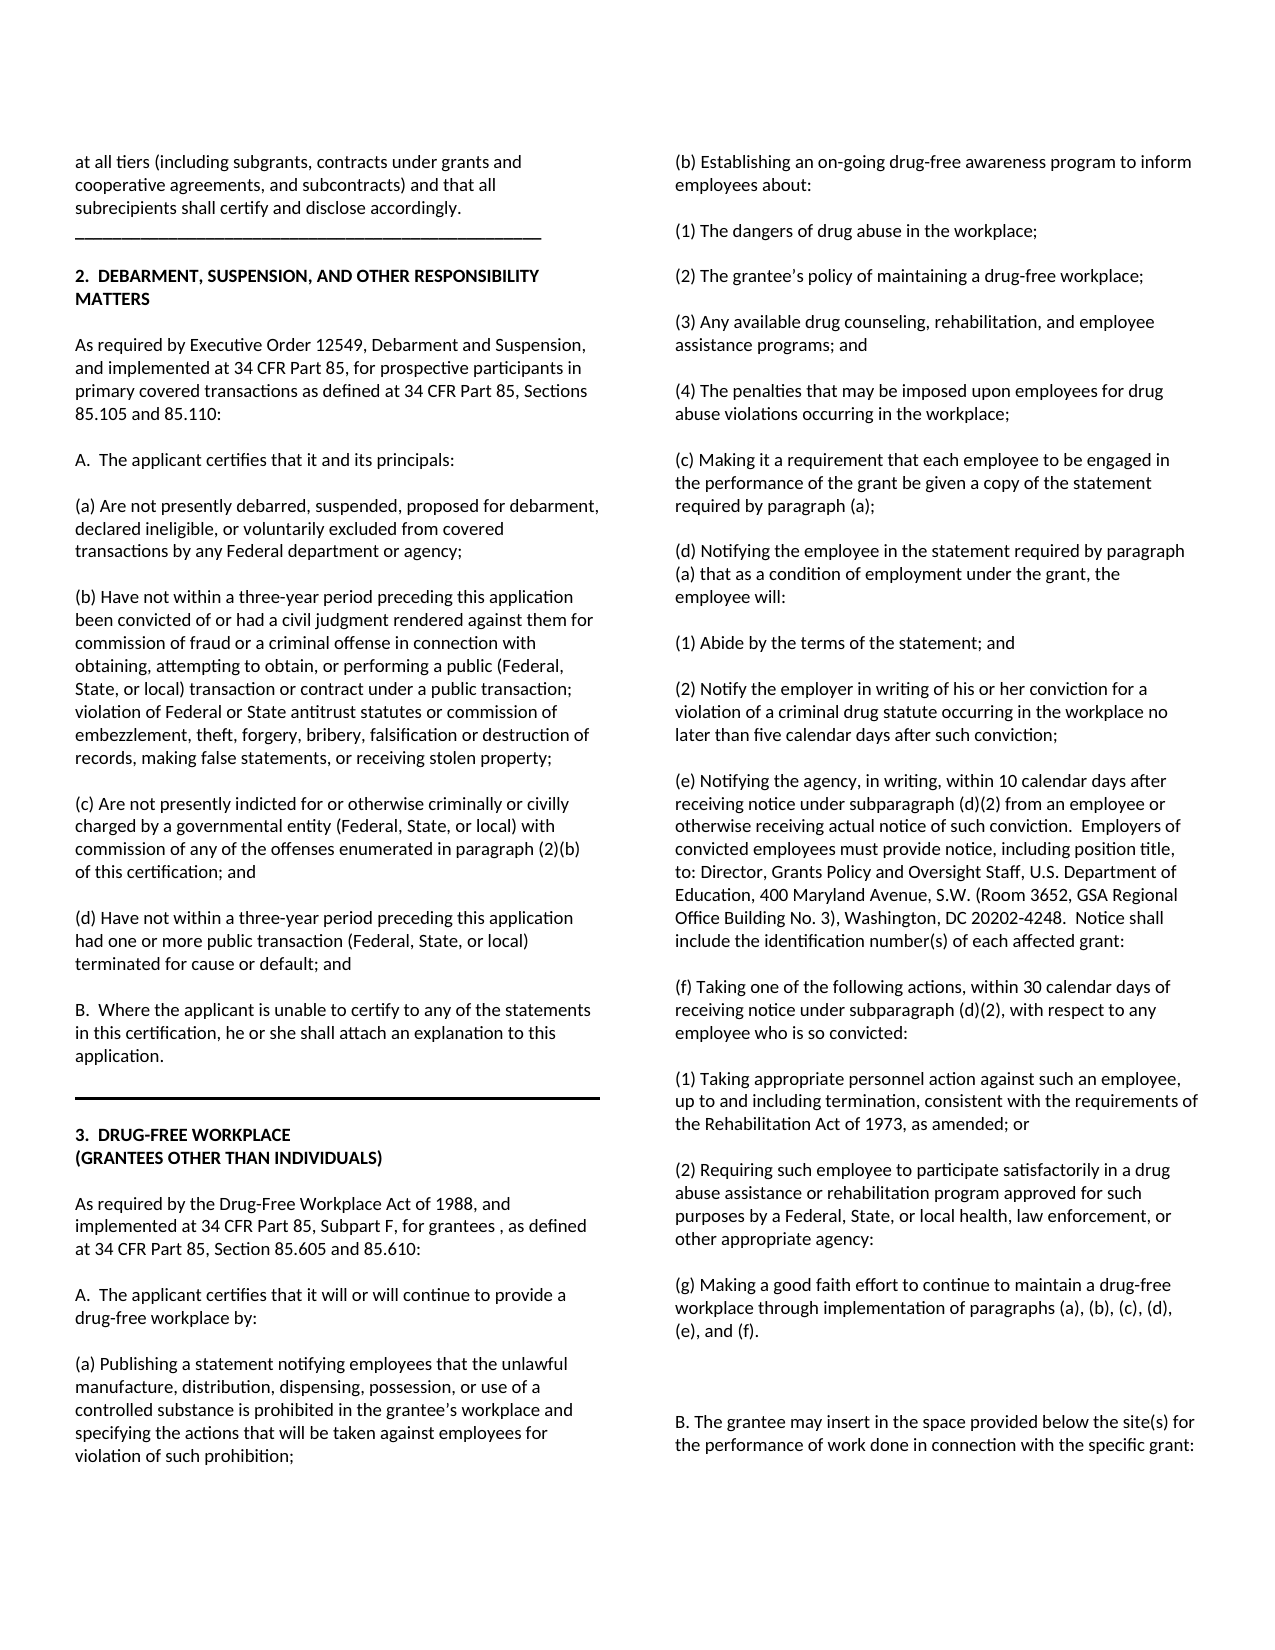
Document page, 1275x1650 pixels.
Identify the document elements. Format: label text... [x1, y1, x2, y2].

text 2. DEBARMENT, SUSPENSION, AND OTHER RESPONSIBILITY MATTERS [75, 264, 600, 310]
text (1) Taking appropriate personnel action against such an employee, up to and including termination, consistent with the requirements of the Rehabilitation Act of 1973, as amended; or [675, 1067, 1200, 1135]
text As required by Executive Order 12549, Debarment and Suspension, and implemented at 34 CFR Part 85, for prospective participants in primary covered transactions as defined at 34 CFR Part 85, Sections 85.105 and 85.110: [75, 333, 600, 425]
text (GRANTEES OTHER THAN INDIVIDUALS) [75, 1146, 600, 1169]
text (2) The grantee’s policy of maintaining a drug-free workplace; [675, 264, 1200, 287]
text (g) Making a good faith effort to continue to maintain a drug-free workplace through implementation of paragraphs (a), (b), (c), (d), (e), and (f). [675, 1273, 1200, 1342]
text B. The grantee may insert in the space provided below the site(s) for the performance of work done in connection with the specific grant: [675, 1410, 1200, 1456]
text As required by the Drug-Free Workplace Act of 1988, and implemented at 34 CFR Part 85, Subpart F, for grantees , as defined at 34 CFR Part 85, Section 85.605 and 85.610: [75, 1192, 600, 1260]
text A. The applicant certifies that it and its principals: [75, 448, 600, 471]
text B. Where the applicant is unable to certify to any of the statements in this certification, he or she shall attach an explanation to this application. [75, 998, 600, 1072]
text (2) Notify the employer in writing of his or her conviction for a violation of a criminal drug statute occurring in the workplace no later than five calendar days after such conviction; [675, 677, 1200, 746]
text (b) Have not within a three-year period preceding this application been convicted of or had a civil judgment rendered against them for commission of fraud or a criminal offense in connection with obtaining, attempting to obtain, or performing a public (Federal, State, or local) transaction or contract under a public transaction; violation of Federal or State antitrust statutes or commission of embezzlement, theft, forgery, bribery, falsification or destruction of records, making false statements, or receiving stolen property; [75, 585, 600, 769]
text (c) Are not presently indicted for or otherwise criminally or civilly charged by a governmental entity (Federal, State, or local) with commission of any of the offenses enumerated in paragraph (2)(b) of this certification; and [75, 792, 600, 883]
text (c) Making it a requirement that each employee to be engaged in the performance of the grant be given a copy of the statement required by paragraph (a); [675, 448, 1200, 517]
text (a) Publishing a statement notifying employees that the unlawful manufacture, distribution, dispensing, possession, or use of a controlled substance is prohibited in the grantee’s workplace and specifying the actions that will be taken against employees for violation of such prohibition; [75, 1352, 600, 1467]
text (a) Are not presently debarred, suspended, proposed for debarment, declared ineligible, or voluntarily excluded from covered transactions by any Federal department or agency; [75, 494, 600, 562]
text (1) Abide by the terms of the statement; and [675, 631, 1200, 654]
text (f) Taking one of the following actions, within 30 calendar days of receiving notice under subparagraph (d)(2), with respect to any employee who is so convicted: [675, 975, 1200, 1044]
text (d) Notifying the employee in the statement required by paragraph (a) that as a condition of employment under the grant, the employee will: [675, 539, 1200, 608]
text (3) Any available drug counseling, rehabilitation, and employee assistance programs; and [675, 310, 1200, 356]
text (e) Notifying the agency, in writing, within 10 calendar days after receiving notice under subparagraph (d)(2) from an employee or otherwise receiving actual notice of such conviction. Employers of convicted employees must provide notice, including position title, to: Director, Grants Policy and Oversight Staff, U.S. Department of Education, (Room 3652, GSA Regional Office Building No. 3), . Notice shall include the identification number(s) of each affected grant: [675, 769, 1200, 952]
text __________________________________________________ [75, 219, 600, 242]
text (2) Requiring such employee to participate satisfactorily in a drug abuse assistance or rehabilitation program approved for such purposes by a Federal, State, or local health, law enforcement, or other appropriate agency: [675, 1158, 1200, 1250]
text 3. DRUG-FREE WORKPLACE [75, 1123, 600, 1146]
text (4) The penalties that may be imposed upon employees for drug abuse violations occurring in the workplace; [675, 379, 1200, 425]
text (d) Have not within a three-year period preceding this application had one or more public transaction (Federal, State, or local) terminated for cause or default; and [75, 906, 600, 975]
text (1) The dangers of drug abuse in the workplace; [675, 219, 1200, 242]
text (b) Establishing an on-going drug-free awareness program to inform employees about: [675, 150, 1200, 196]
text A. The applicant certifies that it will or will continue to provide a drug-free workplace by: [75, 1283, 600, 1329]
